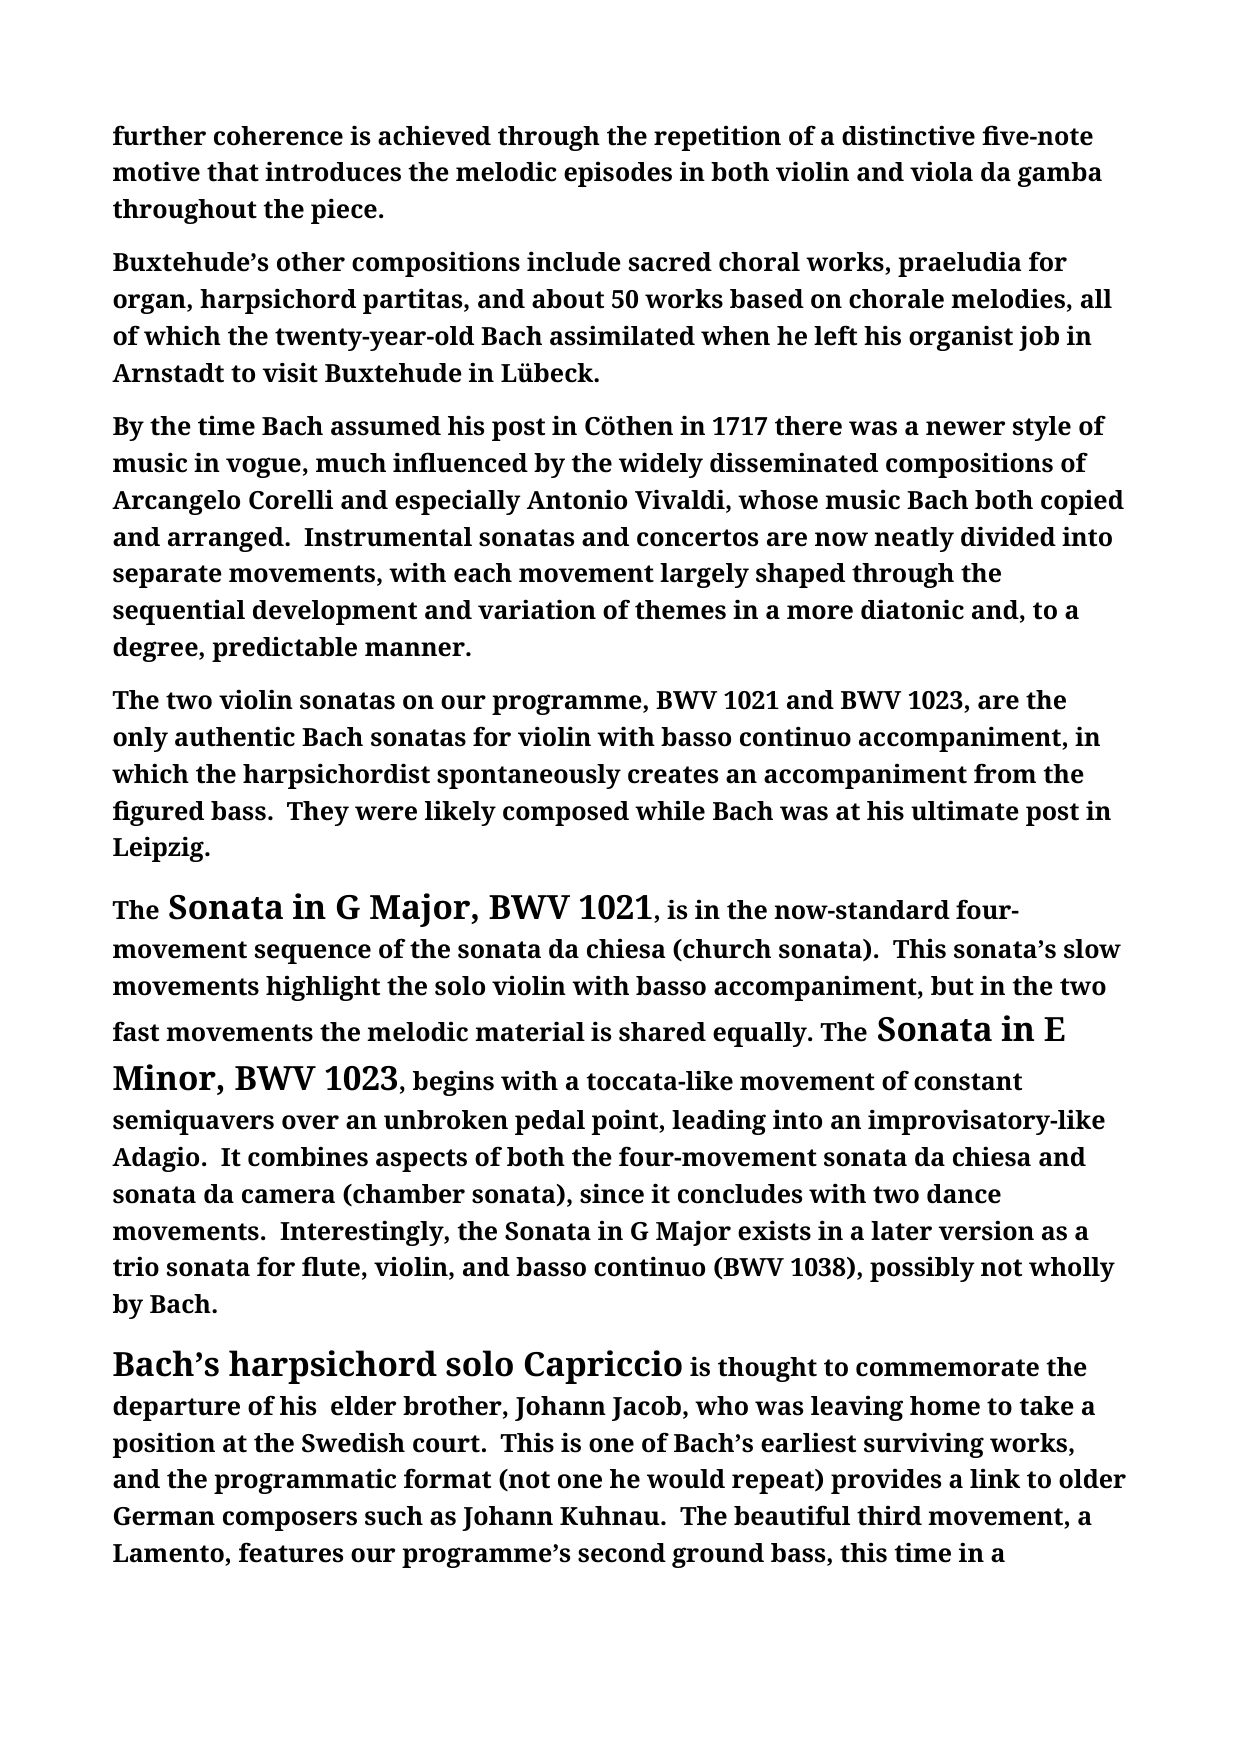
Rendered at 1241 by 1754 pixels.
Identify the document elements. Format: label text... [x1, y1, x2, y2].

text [112, 118, 1128, 226]
text Buxtehude’s other compositions include sacred choral works, praeludia for organ, harpsichord partitas, and about 50 works based on chorale melodies, all of which the twenty-year-old Bach assimilated when he left his organist job in Arnstadt to visit Buxtehude in Lübeck. [112, 245, 1128, 389]
text The Sonata in G Major, BWV 1021, is in the now-standard four-movement sequence of the sonata da chiesa (church sonata). This sonata’s slow movements highlight the solo violin with basso accompaniment, but in the two fast movements the melodic material is shared equally. The Sonata in E Minor, BWV 1023, begins with a toccata-like movement of constant semiquavers over an unbroken pedal point, leading into an improvisatory-like Adagio. It combines aspects of both the four-movement sonata da chiesa and sonata da camera (chamber sonata), since it concludes with two dance movements. Interestingly, the Sonata in G Major exists in a later version as a trio sonata for flute, violin, and basso continuo (BWV 1038), possibly not wholly by Bach. [112, 883, 1128, 1321]
text By the time Bach assumed his post in Cöthen in 1717 there was a newer style of music in vogue, much influenced by the widely disseminated compositions of Arcangelo Corelli and especially Antonio Vivaldi, whose music Bach both copied and arranged. Instrumental sonatas and concertos are now neatly divided into separate movements, with each movement largely shaped through the sequential development and variation of themes in a more diatonic and, to a degree, predictable manner. [112, 409, 1128, 663]
text The two violin sonatas on our programme, BWV 1021 and BWV 1023, are the only authentic Bach sonatas for violin with basso continuo accompaniment, in which the harpsichordist spontaneously creates an accompaniment from the figured bass. They were likely composed while Bach was at his ultimate post in Leipzig. [112, 683, 1128, 864]
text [112, 1340, 1128, 1569]
